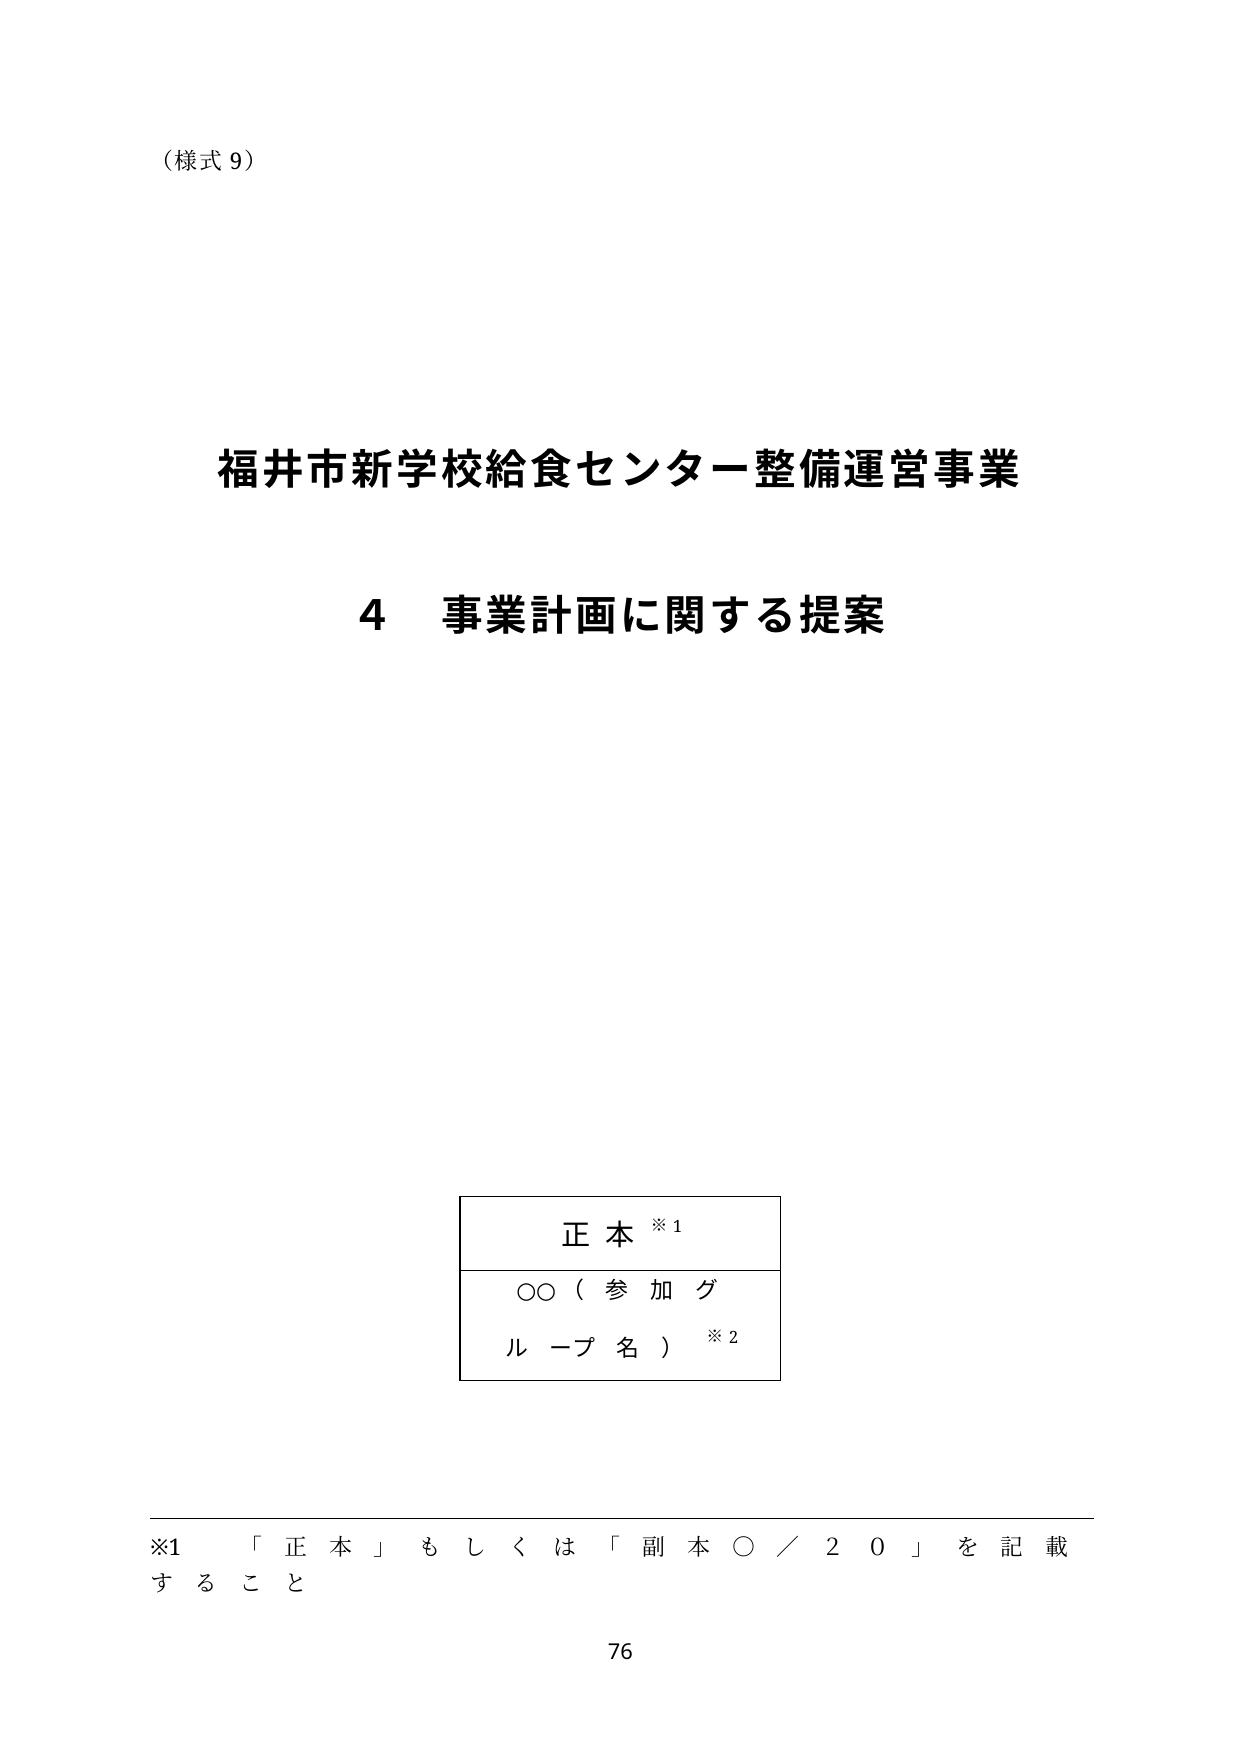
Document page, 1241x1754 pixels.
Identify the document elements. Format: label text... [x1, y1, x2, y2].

text 福井市新学校給食センター整備運営事業 [150, 430, 1090, 503]
subtitle （様式9） [150, 148, 1090, 175]
table_cell ○○（参加グループ名）※2 [461, 1271, 780, 1380]
table_header 正本※1 [461, 1197, 780, 1270]
text ※1 「正本」もしくは「副本○／２０」を記載すること [150, 1527, 1090, 1600]
text ４ 事業計画に関する提案 [150, 576, 1090, 649]
